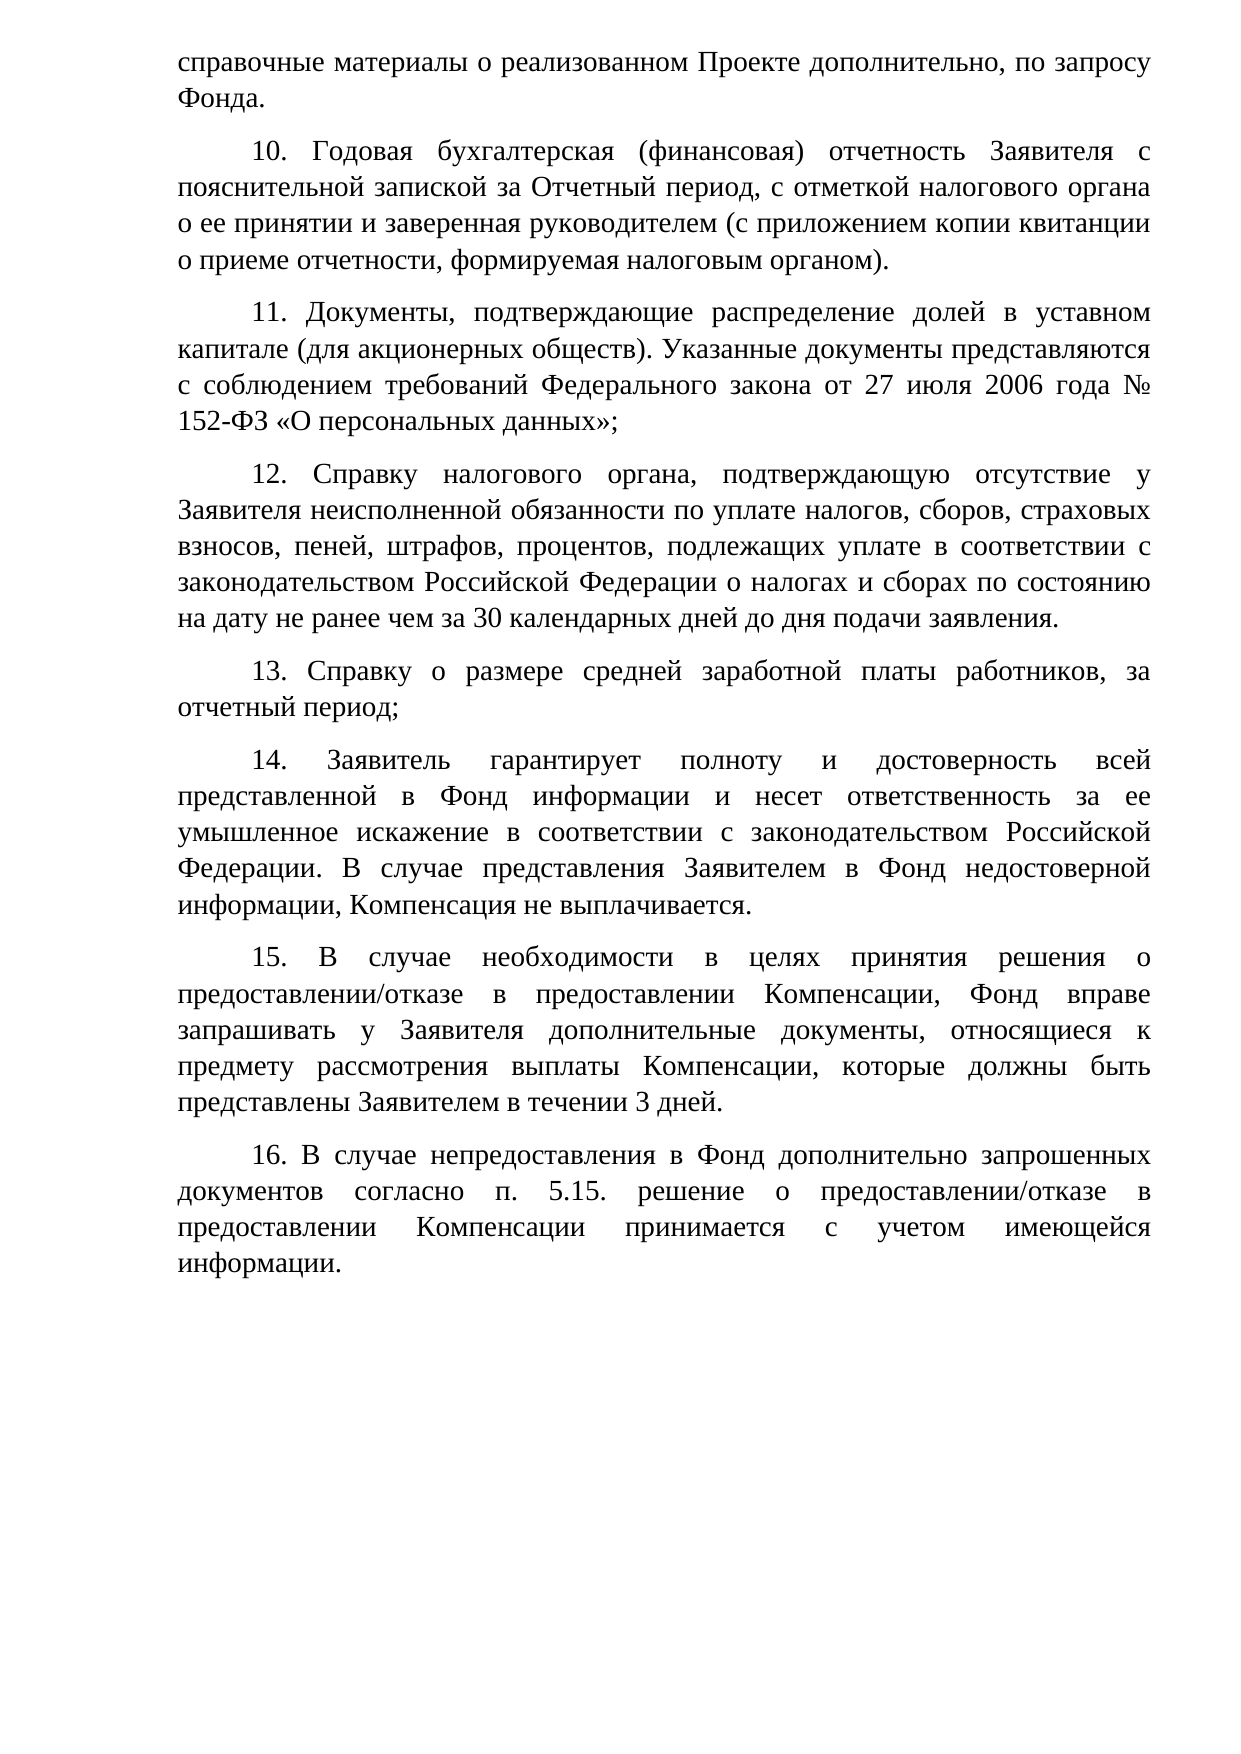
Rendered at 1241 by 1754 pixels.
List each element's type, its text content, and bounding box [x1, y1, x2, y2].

text 11. Документы, подтверждающие распределение долей в уставном капитале (для акционерных обществ). Указанные документы представляются с соблюдением требований Федерального закона от 27 июля 2006 года № 152-ФЗ «О персональных данных»; [177, 294, 1152, 437]
text 12. Справку налогового органа, подтверждающую отсутствие у Заявителя неисполненной обязанности по уплате налогов, сборов, страховых взносов, пеней, штрафов, процентов, подлежащих уплате в соответствии с законодательством Российской Федерации о налогах и сборах по состоянию на дату не ранее чем за 30 календарных дней до дня подачи заявления. [177, 456, 1152, 634]
text 15. В случае необходимости в целях принятия решения о предоставлении/отказе в предоставлении Компенсации, Фонд вправе запрашивать у Заявителя дополнительные документы, относящиеся к предмету рассмотрения выплаты Компенсации, которые должны быть представлены Заявителем в течении 3 дней. [177, 939, 1152, 1118]
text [177, 44, 1152, 114]
text 10. Годовая бухгалтерская (финансовая) отчетность Заявителя с пояснительной запиской за Отчетный период, с отметкой налогового органа о ее принятии и заверенная руководителем (с приложением копии квитанции о приеме отчетности, формируемая налоговым органом). [177, 133, 1152, 275]
text 13. Справку о размере средней заработной платы работников, за отчетный период; [177, 653, 1152, 723]
text 16. В случае непредоставления в Фонд дополнительно запрошенных документов согласно п. 5.15. решение о предоставлении/отказе в предоставлении Компенсации принимается с учетом имеющейся информации. [177, 1137, 1152, 1279]
text 14. Заявитель гарантирует полноту и достоверность всей представленной в Фонд информации и несет ответственность за ее умышленное искажение в соответствии с законодательством Российской Федерации. В случае представления Заявителем в Фонд недостоверной информации, Компенсация не выплачивается. [177, 742, 1152, 920]
